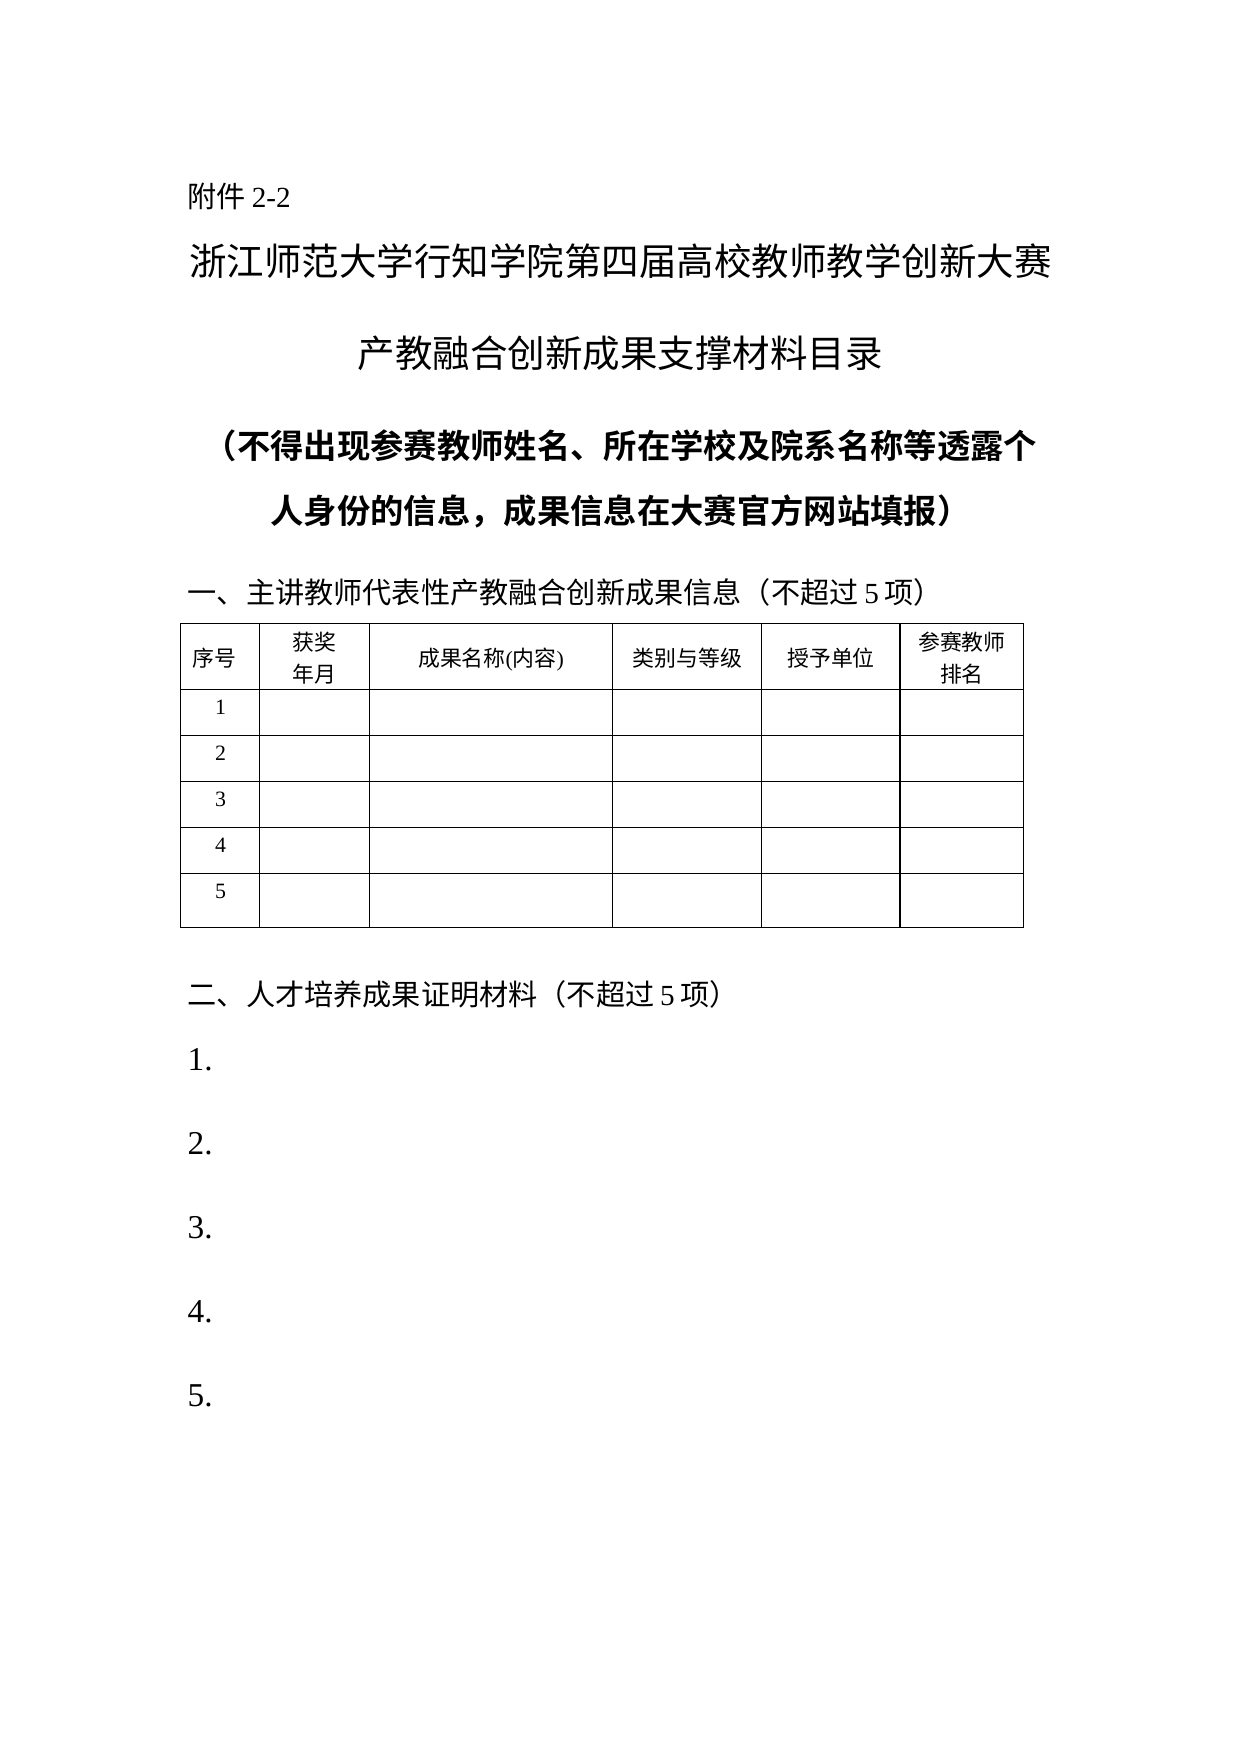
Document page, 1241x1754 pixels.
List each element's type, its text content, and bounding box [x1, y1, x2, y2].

text （不得出现参赛教师姓名、所在学校及院系名称等透露个人身份的信息，成果信息在大赛官方网站填报） [187, 411, 1053, 541]
table_cell [370, 828, 612, 873]
table_cell [370, 690, 612, 735]
text 4. [187, 1278, 1053, 1343]
table_cell [370, 736, 612, 781]
table_header 序号 [181, 624, 259, 689]
table_header 成果名称(内容) [370, 624, 612, 689]
table_cell [901, 874, 1023, 927]
table_header 授予单位 [762, 624, 899, 689]
table_cell [613, 690, 761, 735]
table_cell [762, 690, 899, 735]
table_cell 3 [181, 782, 259, 827]
table_cell 2 [181, 736, 259, 781]
table_header 类别与等级 [613, 624, 761, 689]
table_cell [260, 828, 369, 873]
table_header 参赛教师排名 [901, 624, 1023, 689]
table_cell [762, 874, 899, 927]
text 1. [187, 1025, 1053, 1090]
table_cell [613, 782, 761, 827]
table_cell 1 [181, 690, 259, 735]
table_cell 4 [181, 828, 259, 873]
table_cell [901, 782, 1023, 827]
text 2. [187, 1109, 1053, 1174]
table_cell [370, 782, 612, 827]
table_cell [613, 736, 761, 781]
table_cell [260, 690, 369, 735]
text 3. [187, 1194, 1053, 1259]
table_header 获奖 年月 [260, 624, 369, 689]
text 产教融合创新成果支撑材料目录 [187, 319, 1053, 384]
text 附件2-2 [187, 162, 1053, 227]
table_cell [370, 874, 612, 927]
text 浙江师范大学行知学院第四届高校教师教学创新大赛 [187, 227, 1053, 292]
text 二、人才培养成果证明材料（不超过5项） [187, 960, 1053, 1025]
table_cell [901, 736, 1023, 781]
text 一、主讲教师代表性产教融合创新成果信息（不超过5项） [187, 558, 1053, 623]
table_cell [901, 828, 1023, 873]
table_cell [613, 828, 761, 873]
table_cell 5 [181, 874, 259, 927]
table_cell [260, 874, 369, 927]
table_cell [613, 874, 761, 927]
table_cell [260, 736, 369, 781]
table_cell [901, 690, 1023, 735]
table_cell [762, 782, 899, 827]
text 5. [187, 1362, 1053, 1427]
table_cell [260, 782, 369, 827]
table_cell [762, 736, 899, 781]
table_cell [762, 828, 899, 873]
